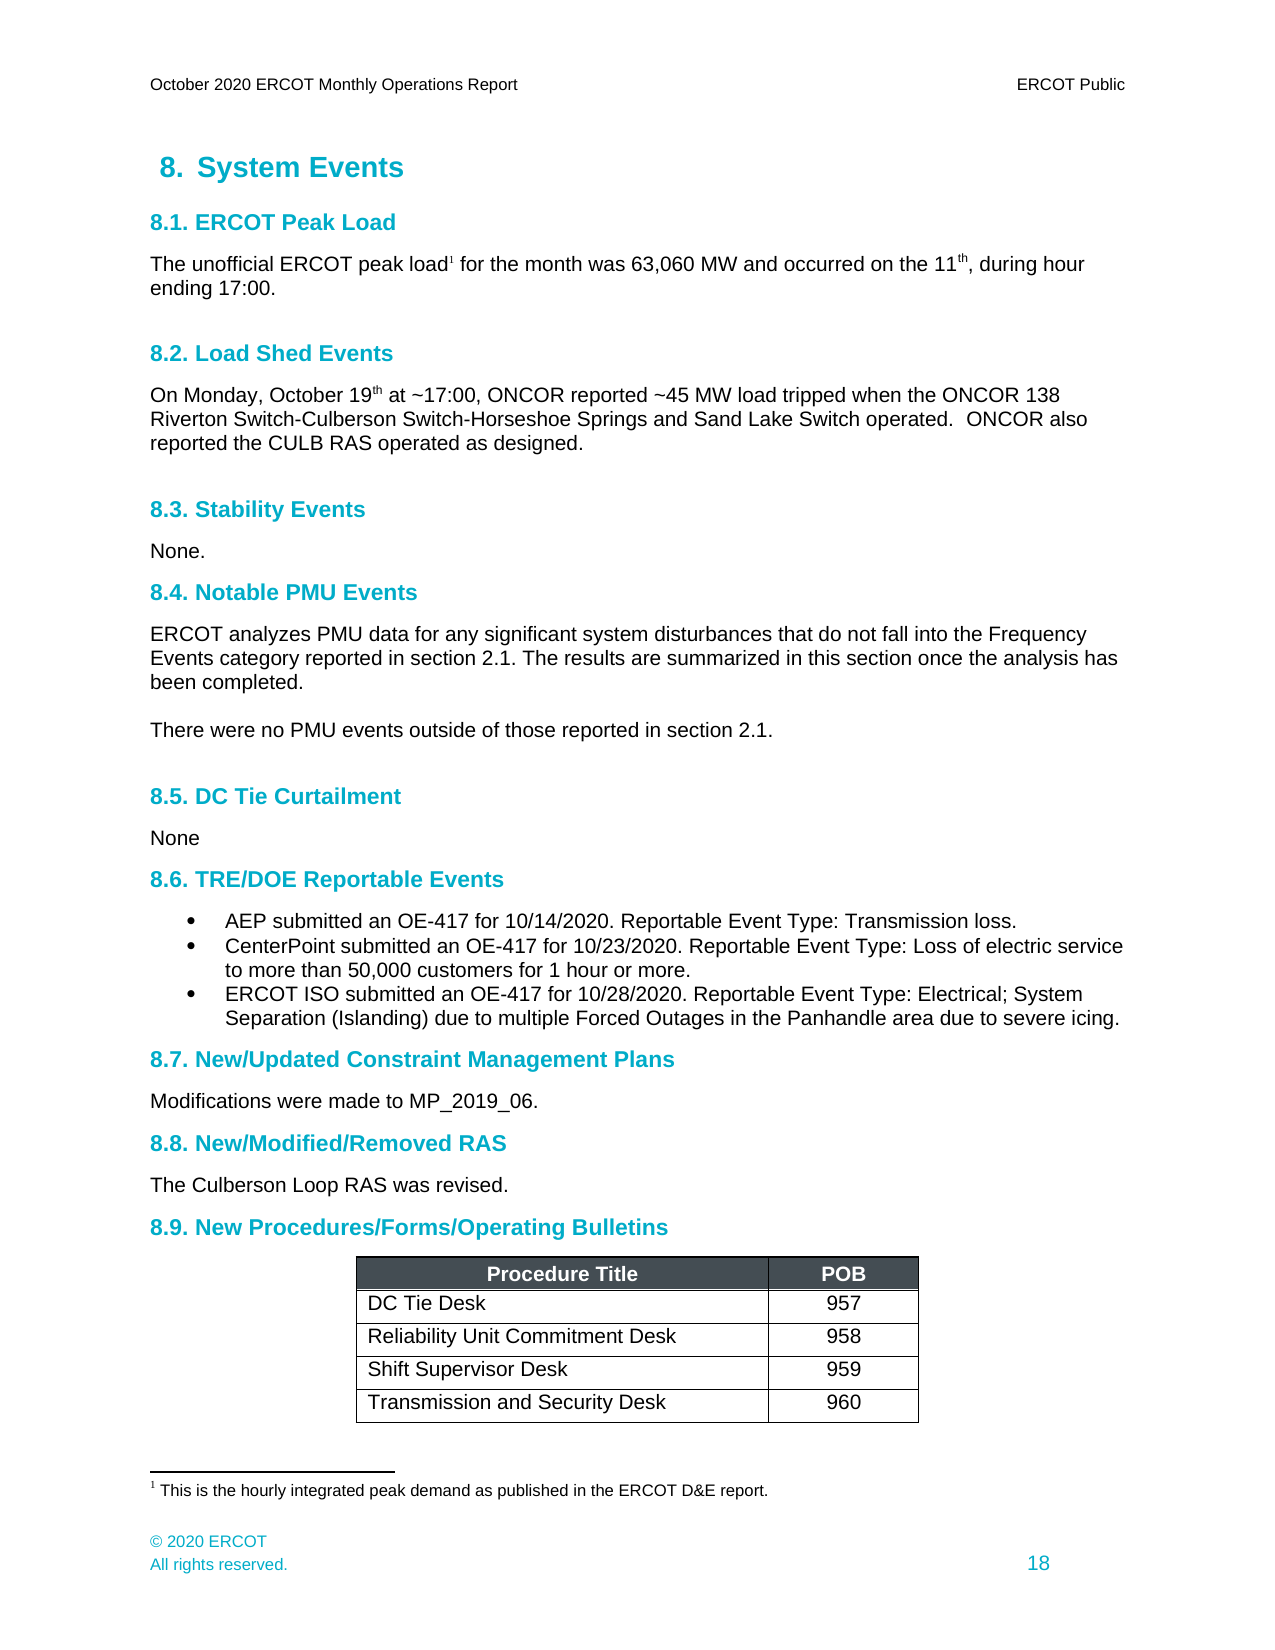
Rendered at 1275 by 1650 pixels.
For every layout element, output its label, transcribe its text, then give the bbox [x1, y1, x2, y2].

table_cell Transmission and Security Desk [357, 1390, 768, 1422]
text ERCOT analyzes PMU data for any significant system disturbances that do not fall into the Frequency Events category reported in section 2.1. The results are summarized in this section once the analysis has been completed. [150, 622, 1125, 694]
table_cell Reliability Unit Commitment Desk [357, 1324, 768, 1356]
list AEP submitted an OE-417 for 10/14/2020. Reportable Event Type: Transmission loss. [187, 909, 1125, 933]
text The Culberson Loop RAS was revised. [150, 1173, 1125, 1197]
list ERCOT ISO submitted an OE-417 for 10/28/2020. Reportable Event Type: Electrical; System Separation (Islanding) due to multiple Forced Outages in the Panhandle area due to severe icing. [187, 981, 1125, 1029]
text None. [150, 539, 1125, 563]
text Modifications were made to MP_2019_06. [150, 1089, 1125, 1113]
list CenterPoint submitted an OE-417 for 10/23/2020. Reportable Event Type: Loss of electric service to more than 50,000 customers for 1 hour or more. [187, 933, 1125, 981]
subtitle Load Shed Events [150, 340, 1125, 366]
table_cell 960 [769, 1390, 918, 1422]
table_cell 957 [769, 1291, 918, 1322]
table_header Procedure Title [357, 1258, 768, 1289]
text There were no PMU events outside of those reported in section 2.1. [150, 718, 1125, 742]
subtitle Notable PMU Events [150, 579, 1125, 606]
subtitle New/Updated Constraint Management Plans [150, 1046, 1125, 1072]
subtitle TRE/DOE Reportable Events [150, 866, 1125, 893]
subtitle New Procedures/Forms/Operating Bulletins [150, 1213, 1125, 1240]
subtitle System Events [159, 150, 1125, 183]
text On Monday, October 19th at ~17:00, ONCOR reported ~45 MW load tripped when the ONCOR 138 Riverton Switch-Culberson Switch-Horseshoe Springs and Sand Lake Switch operated. ONCOR also reported the CULB RAS operated as designed. [150, 383, 1125, 455]
table_cell 959 [769, 1357, 918, 1388]
table_cell DC Tie Desk [357, 1291, 768, 1322]
subtitle Stability Events [150, 496, 1125, 522]
table_cell Shift Supervisor Desk [357, 1357, 768, 1388]
table_cell 958 [769, 1324, 918, 1356]
text The unofficial ERCOT peak load for the month was 63,060 MW and occurred on the 11th, during hour ending 17:00. [150, 252, 1125, 299]
subtitle ERCOT Peak Load [150, 208, 1125, 235]
text None [150, 826, 1125, 850]
table_header POB [769, 1258, 918, 1289]
subtitle DC Tie Curtailment [150, 783, 1125, 809]
subtitle New/Modified/Removed RAS [150, 1130, 1125, 1156]
